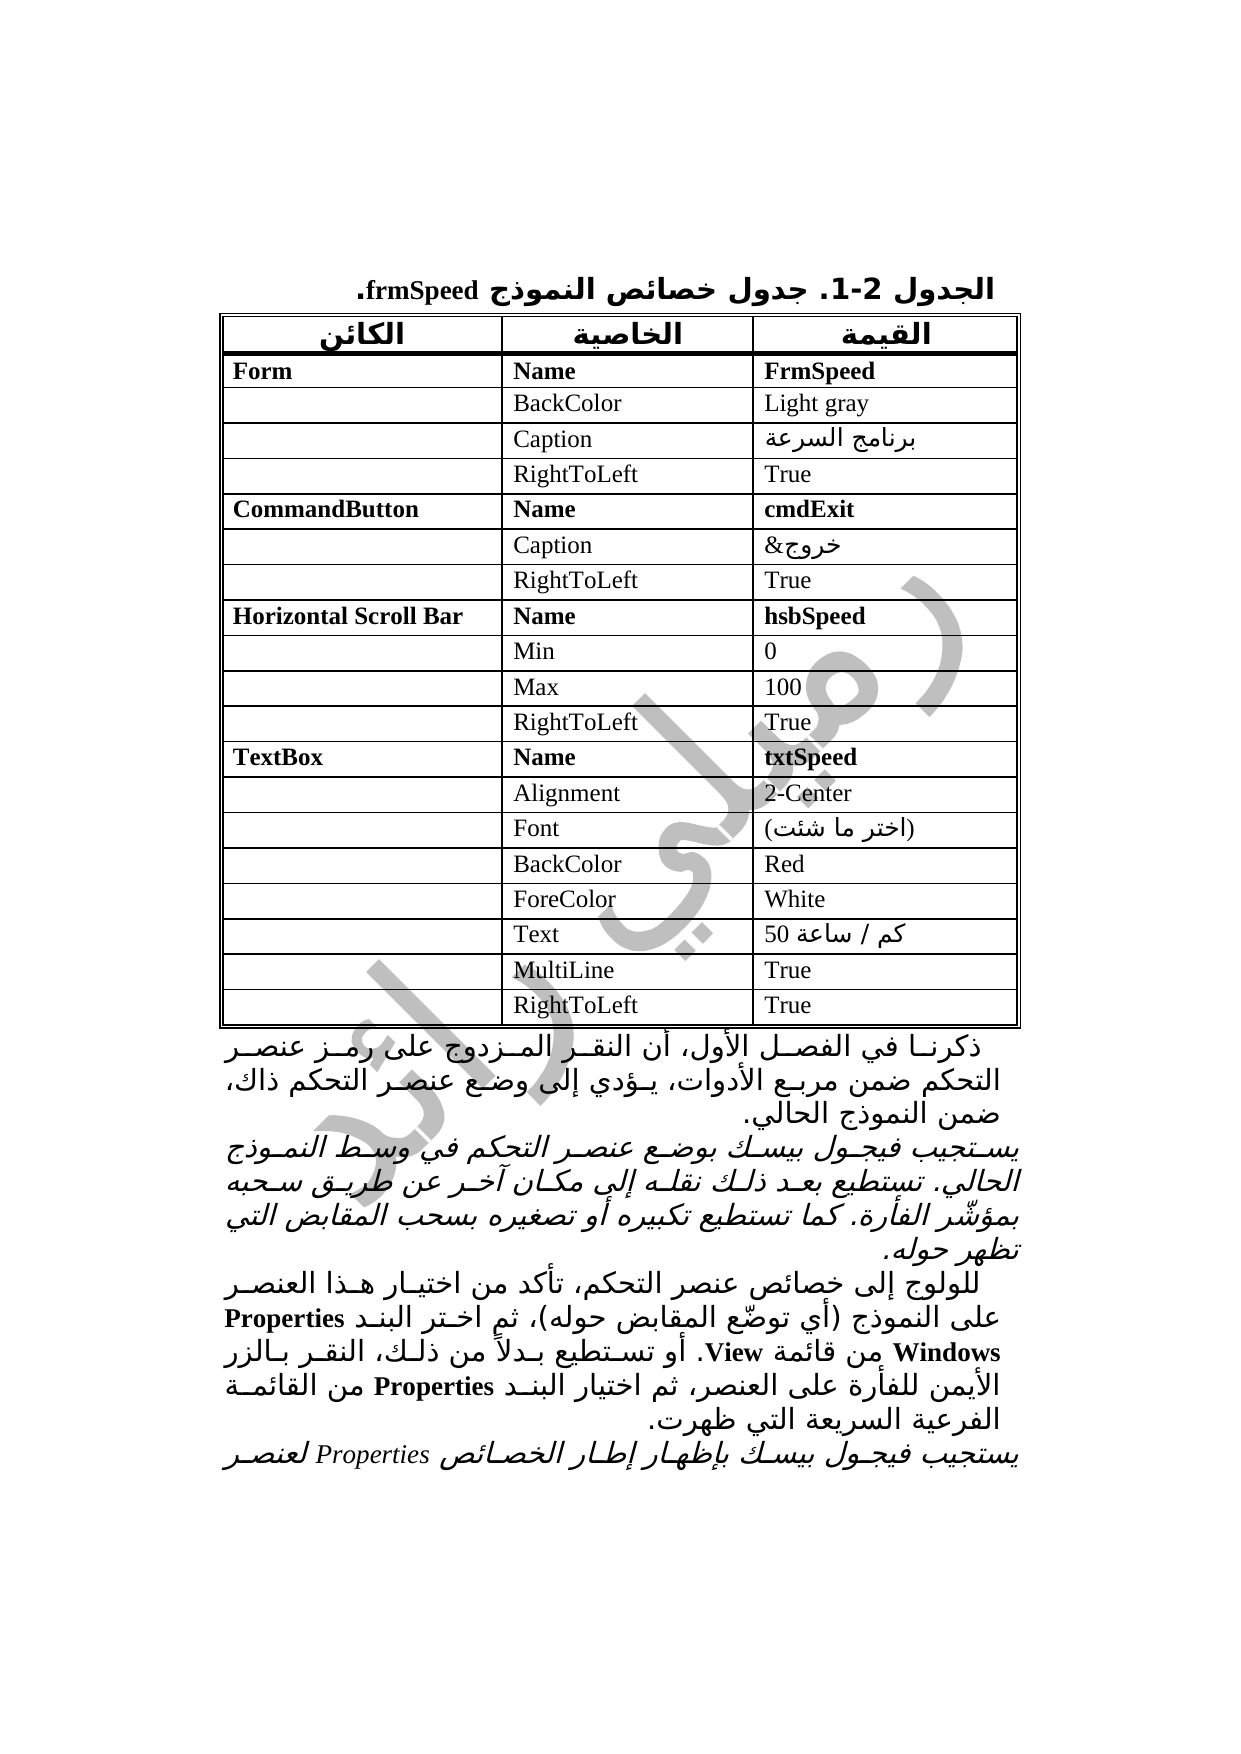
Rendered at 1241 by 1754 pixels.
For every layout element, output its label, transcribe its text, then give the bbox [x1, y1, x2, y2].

table_cell Form [224, 356, 501, 387]
table_cell Name [503, 495, 752, 528]
table_cell Alignment [503, 778, 752, 812]
table_cell [224, 990, 501, 1024]
table_cell [224, 565, 501, 599]
table_cell ForeColor [503, 884, 752, 918]
table_cell Caption [503, 424, 752, 457]
table_cell [224, 884, 501, 918]
table_cell TextBox [224, 742, 501, 776]
table_cell [224, 920, 501, 953]
table_cell [224, 813, 501, 847]
table_cell [224, 849, 501, 882]
table_cell 100 [754, 672, 1016, 705]
table_cell RightToLeft [503, 990, 752, 1024]
table_cell RightToLeft [503, 459, 752, 493]
list ذكرنا في الفصل الأول، أن النقر المزدوج على رمز عنصر التحكم ضمن مربع الأدوات، يؤدي إلى وضع عنصر التحكم ذاك، ضمن النموذج الحالي. [224, 1029, 1019, 1131]
table_cell FrmSpeed [754, 356, 1016, 387]
table_cell Name [503, 742, 752, 776]
table_cell Min [503, 636, 752, 670]
table_cell [224, 707, 501, 741]
table_cell RightToLeft [503, 565, 752, 599]
table_cell txtSpeed [754, 742, 1016, 776]
table_cell Name [503, 356, 752, 387]
table_cell Red [754, 849, 1016, 882]
table_header الخاصية [503, 317, 752, 351]
list الجدول 2-1. جدول خصائص النموذج frmSpeed. [224, 272, 995, 306]
table_cell True [754, 459, 1016, 493]
table_cell 50 كم / ساعة [754, 920, 1016, 953]
table_cell Light gray [754, 388, 1016, 422]
table_cell [224, 672, 501, 705]
table_cell 2-Center [754, 778, 1016, 812]
table_cell BackColor [503, 388, 752, 422]
table_header الكائن [224, 317, 501, 351]
table_cell Caption [503, 530, 752, 564]
table_cell 0 [754, 636, 1016, 670]
table_cell &خروج [754, 530, 1016, 564]
table_header القيمة [754, 317, 1016, 351]
table_cell [224, 955, 501, 989]
table_cell [224, 778, 501, 812]
table_cell [224, 424, 501, 457]
table_cell Name [503, 601, 752, 634]
table_cell True [754, 955, 1016, 989]
table_cell Horizontal Scroll Bar [224, 601, 501, 634]
table_cell RightToLeft [503, 707, 752, 741]
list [224, 1436, 1019, 1470]
table_cell [224, 636, 501, 670]
table_cell [224, 388, 501, 422]
table_cell MultiLine [503, 955, 752, 989]
table_cell BackColor [503, 849, 752, 882]
table_cell [224, 459, 501, 493]
table_cell Max [503, 672, 752, 705]
list للولوج إلى خصائص عنصر التحكم، تأكد من اختيار هذا العنصر على النموذج (أي توضّع المقابض حوله)، ثم اختر البند Properties Windows من قائمة View. أو تستطيع بدلاً من ذلك، النقر بالزر الأيمن للفأرة على العنصر، ثم اختيار البند Properties من القائمة الفرعية السريعة التي ظهرت. [224, 1267, 1019, 1436]
table_cell [224, 530, 501, 564]
table_cell True [754, 565, 1016, 599]
table_cell (اختر ما شئت) [754, 813, 1016, 847]
table_cell True [754, 990, 1016, 1024]
table_cell برنامج السرعة [754, 424, 1016, 457]
table_cell CommandButton [224, 495, 501, 528]
table_cell hsbSpeed [754, 601, 1016, 634]
table_cell Text [503, 920, 752, 953]
table_cell White [754, 884, 1016, 918]
table_cell cmdExit [754, 495, 1016, 528]
table_cell True [754, 707, 1016, 741]
table_cell Font [503, 813, 752, 847]
list يستجيب فيجول بيسك بوضع عنصر التحكم في وسط النموذج الحالي. تستطيع بعد ذلك نقله إلى مكان آخر عن طريق سحبه بمؤشّر الفأرة. كما تستطيع تكبيره أو تصغيره بسحب المقابض التي تظهر حوله. [224, 1131, 1019, 1267]
